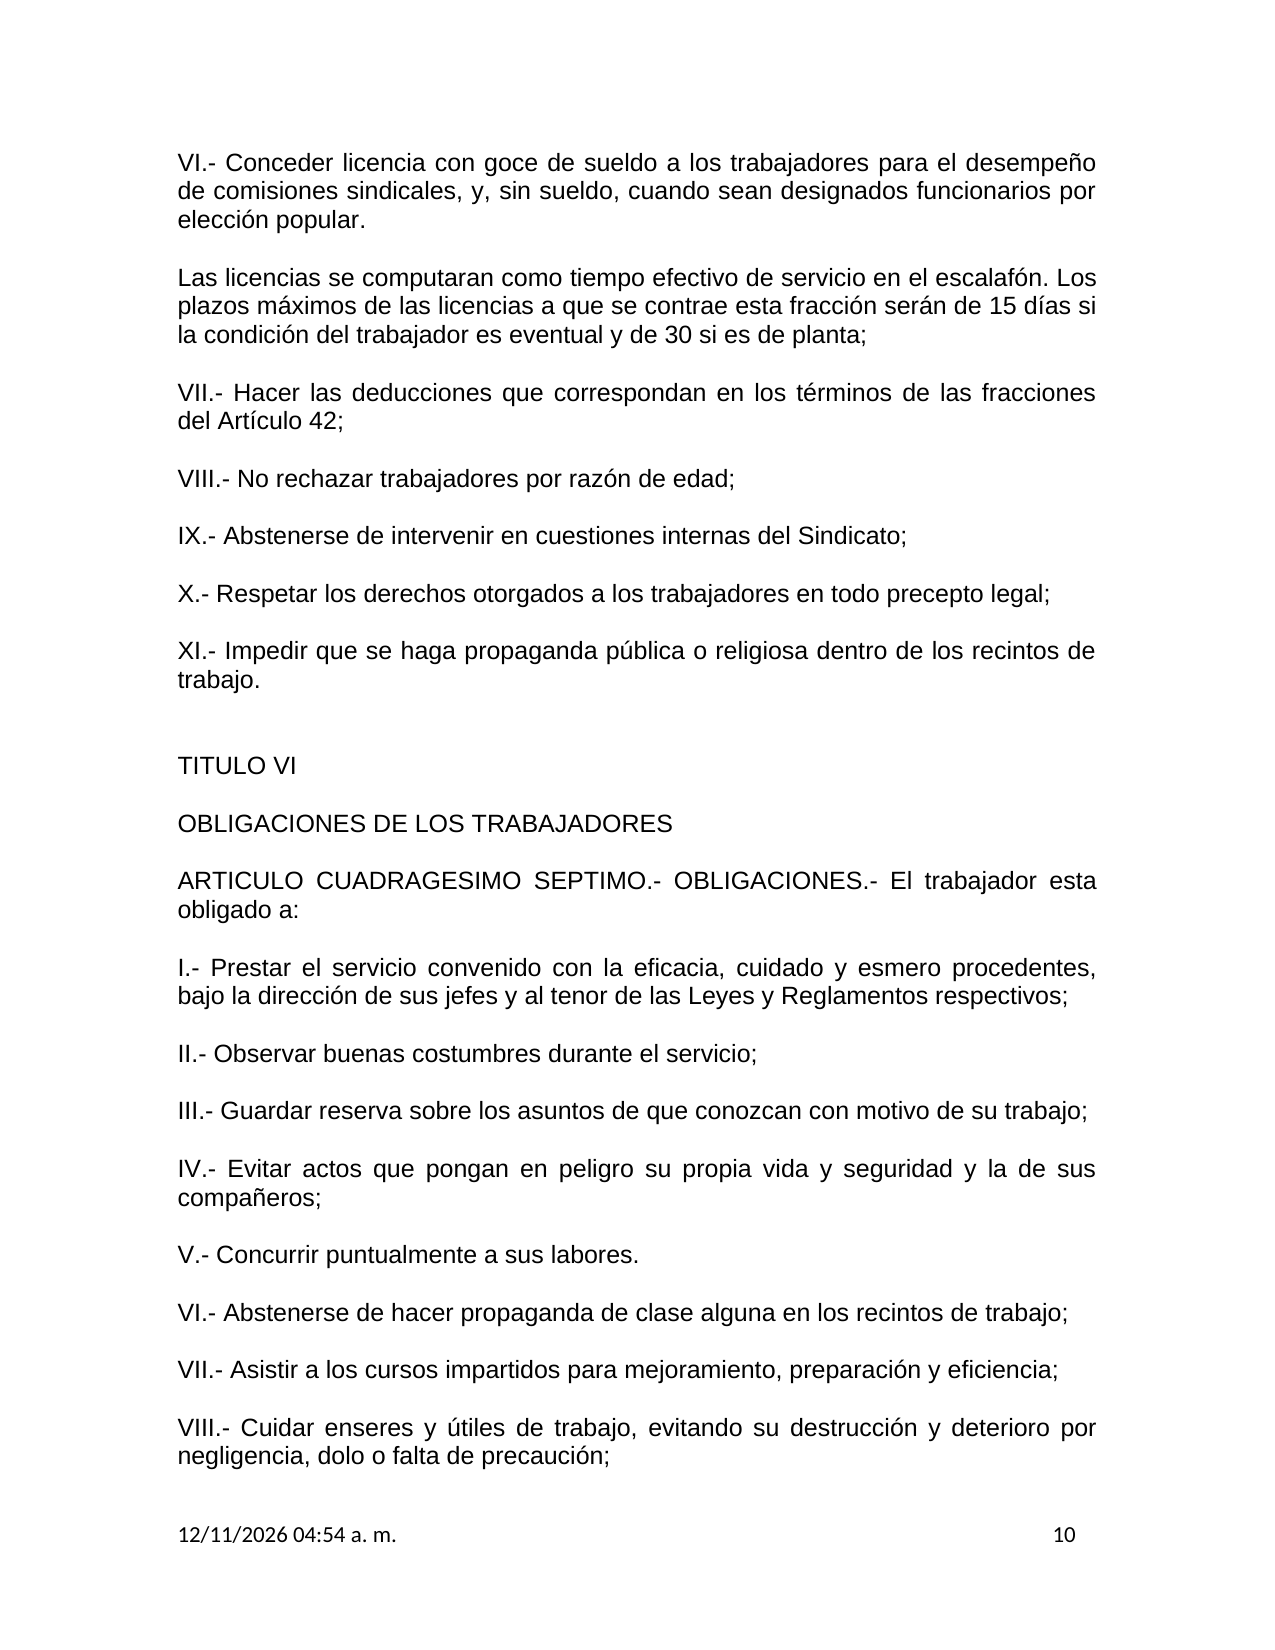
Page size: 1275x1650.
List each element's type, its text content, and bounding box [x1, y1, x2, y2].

text IX.- Abstenerse de intervenir en cuestiones internas del Sindicato; [177, 521, 1098, 550]
text I.- Prestar el servicio convenido con la eficacia, cuidado y esmero procedentes, bajo la dirección de sus jefes y al tenor de las Leyes y Reglamentos respectivos; [177, 953, 1098, 1010]
text VIII.- No rechazar trabajadores por razón de edad; [177, 464, 1098, 493]
text VIII.- Cuidar enseres y útiles de trabajo, evitando su destrucción y deterioro por negligencia, dolo o falta de precaución; [177, 1413, 1098, 1470]
text VI.- Conceder licencia con goce de sueldo a los trabajadores para el desempeño de comisiones sindicales, y, sin sueldo, cuando sean designados funcionarios por elección popular. [177, 148, 1098, 234]
text VII.- Hacer las deducciones que correspondan en los términos de las fracciones del Artículo 42; [177, 378, 1098, 435]
text X.- Respetar los derechos otorgados a los trabajadores en todo precepto legal; [177, 579, 1098, 608]
text OBLIGACIONES DE LOS TRABAJADORES [177, 809, 1098, 838]
text TITULO VI [177, 751, 1098, 780]
text VII.- Asistir a los cursos impartidos para mejoramiento, preparación y eficiencia; [177, 1355, 1098, 1384]
text II.- Observar buenas costumbres durante el servicio; [177, 1039, 1098, 1068]
text VI.- Abstenerse de hacer propaganda de clase alguna en los recintos de trabajo; [177, 1298, 1098, 1326]
text IV.- Evitar actos que pongan en peligro su propia vida y seguridad y la de sus compañeros; [177, 1154, 1098, 1211]
text XI.- Impedir que se haga propaganda pública o religiosa dentro de los recintos de trabajo. [177, 636, 1098, 694]
text V.- Concurrir puntualmente a sus labores. [177, 1240, 1098, 1269]
text III.- Guardar reserva sobre los asuntos de que conozcan con motivo de su trabajo; [177, 1096, 1098, 1125]
text ARTICULO CUADRAGESIMO SEPTIMO.- OBLIGACIONES.- El trabajador esta obligado a: [177, 866, 1098, 924]
text Las licencias se computaran como tiempo efectivo de servicio en el escalafón. Los plazos máximos de las licencias a que se contrae esta fracción serán de 15 días si la condición del trabajador es eventual y de 30 si es de planta; [177, 263, 1098, 349]
